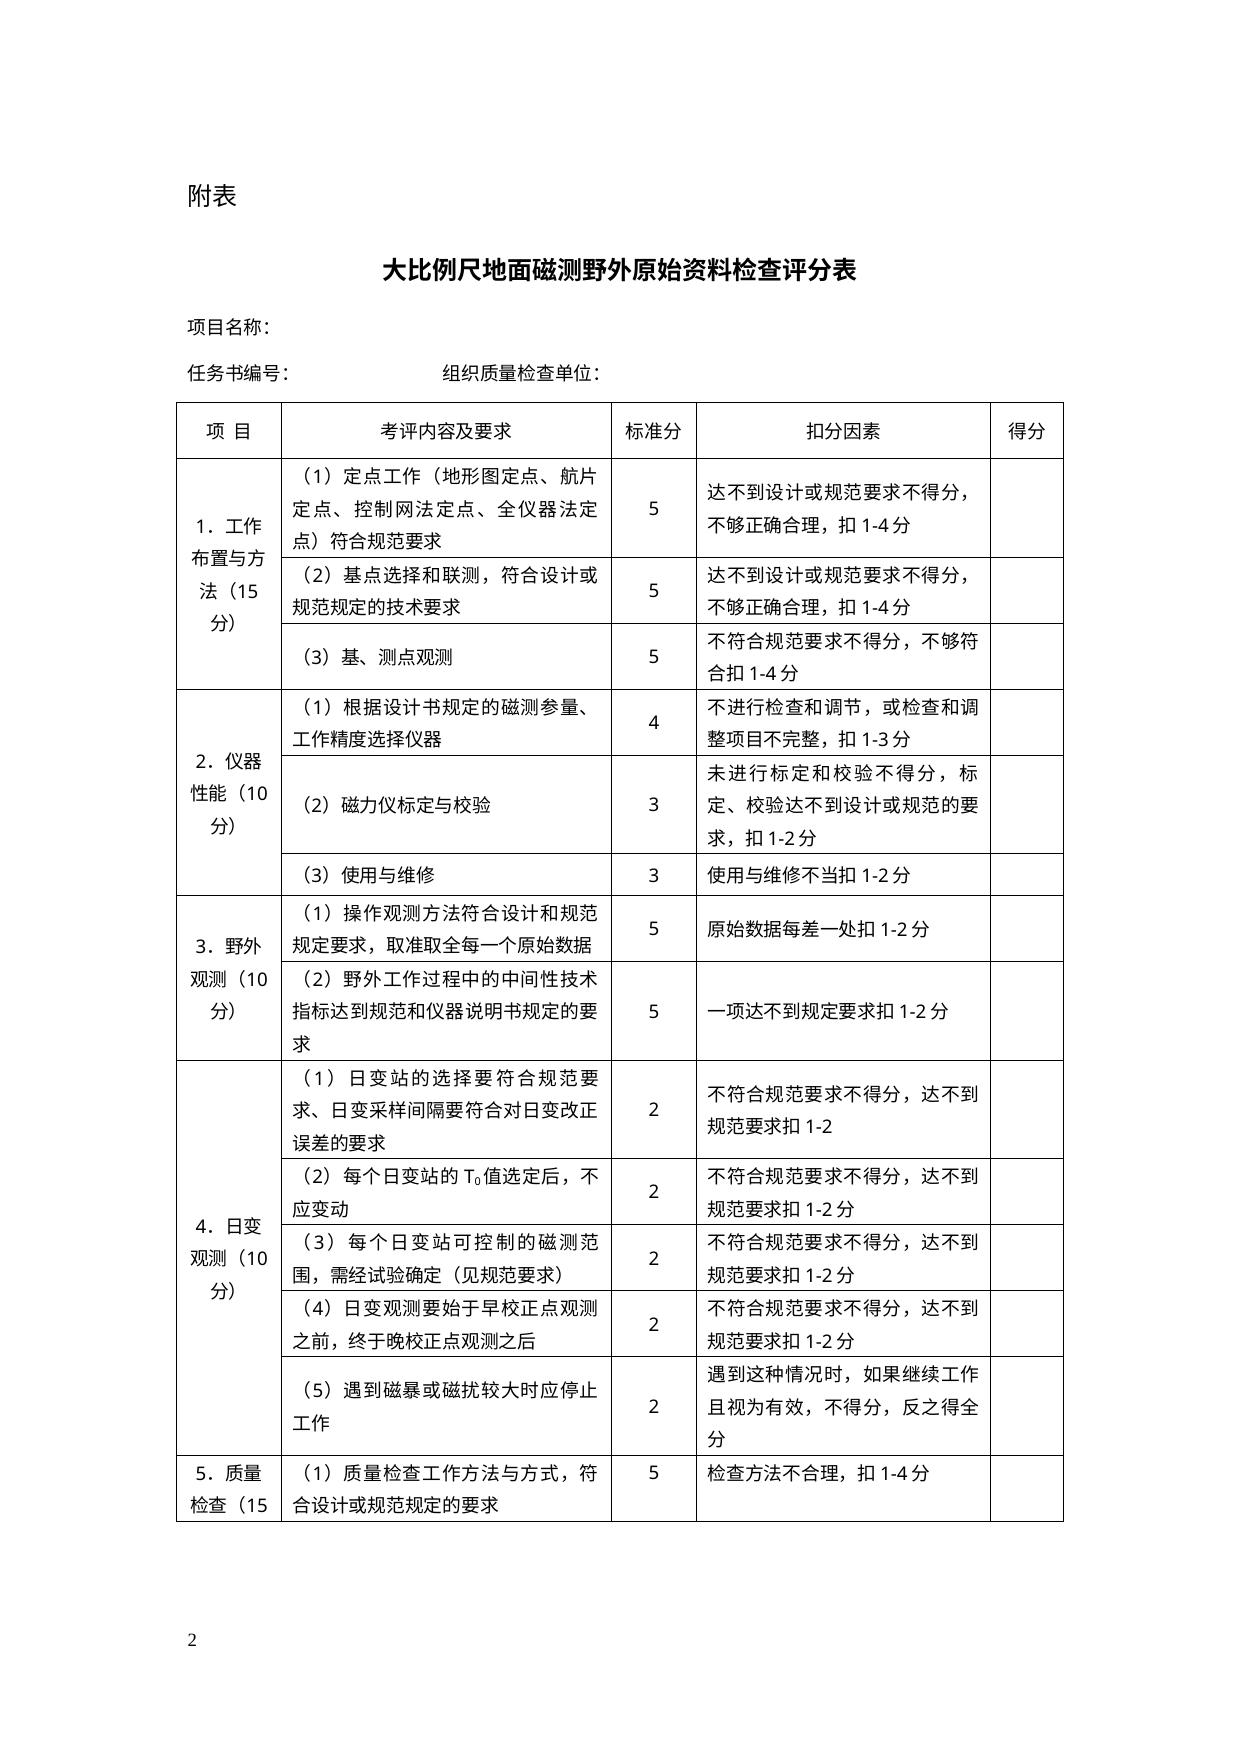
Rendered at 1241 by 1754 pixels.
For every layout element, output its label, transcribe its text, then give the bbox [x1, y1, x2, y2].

table_cell 未进行标定和校验不得分，标定、校验达不到设计或规范的要求，扣1-2分 [697, 756, 990, 853]
text 附表 [187, 162, 1053, 227]
table_cell 2 [612, 1291, 696, 1356]
table_cell （2）磁力仪标定与校验 [282, 756, 611, 853]
table_cell [991, 1456, 1063, 1521]
table_cell 2 [612, 1357, 696, 1455]
table_cell （3）使用与维修 [282, 854, 611, 895]
table_cell （2）野外工作过程中的中间性技术指标达到规范和仪器说明书规定的要求 [282, 962, 611, 1059]
table_cell 使用与维修不当扣1-2分 [697, 854, 990, 895]
table_cell 1．工作布置与方法（15分） [177, 459, 281, 689]
table_cell 不符合规范要求不得分，达不到规范要求扣1-2分 [697, 1291, 990, 1356]
table_cell （1）质量检查工作方法与方式，符合设计或规范规定的要求 [282, 1456, 611, 1521]
table_cell 5 [612, 558, 696, 623]
table_cell （1）操作观测方法符合设计和规范规定要求，取准取全每一个原始数据 [282, 896, 611, 961]
table_cell 5 [612, 1456, 696, 1521]
table_cell [991, 962, 1063, 1059]
table_cell 2 [612, 1225, 696, 1290]
table_cell 2 [612, 1061, 696, 1158]
table_cell 3 [612, 854, 696, 895]
table_cell [991, 756, 1063, 853]
text 大比例尺地面磁测野外原始资料检查评分表 [187, 236, 1053, 301]
table_cell 5 [612, 896, 696, 961]
table_cell 4．日变观测（10分） [177, 1061, 281, 1455]
table_cell [991, 854, 1063, 895]
table_cell 检查方法不合理，扣1-4分 [697, 1456, 990, 1521]
table_header 项 目 [177, 403, 281, 458]
table_cell （4）日变观测要始于早校正点观测之前，终于晚校正点观测之后 [282, 1291, 611, 1356]
table_cell 3．野外观测（10分） [177, 896, 281, 1059]
table_cell 达不到设计或规范要求不得分，不够正确合理，扣1-4分 [697, 459, 990, 557]
table_cell [991, 1357, 1063, 1455]
table_cell 2．仪器性能（10分） [177, 690, 281, 895]
table_cell （1）日变站的选择要符合规范要求、日变采样间隔要符合对日变改正误差的要求 [282, 1061, 611, 1158]
table_cell 一项达不到规定要求扣1-2分 [697, 962, 990, 1059]
table_cell 不符合规范要求不得分，达不到规范要求扣1-2分 [697, 1225, 990, 1290]
table_cell [991, 1061, 1063, 1158]
table_cell [991, 459, 1063, 557]
table_header 标准分 [612, 403, 696, 458]
table_cell 原始数据每差一处扣1-2分 [697, 896, 990, 961]
table_cell 不符合规范要求不得分，达不到规范要求扣1-2分 [697, 1159, 990, 1224]
table_cell [991, 896, 1063, 961]
table_cell [991, 1159, 1063, 1224]
table_cell 不进行检查和调节，或检查和调整项目不完整，扣1-3分 [697, 690, 990, 755]
table_cell 5 [612, 962, 696, 1059]
table_cell 达不到设计或规范要求不得分，不够正确合理，扣1-4分 [697, 558, 990, 623]
table_cell [991, 558, 1063, 623]
text 任务书编号： 组织质量检查单位： [187, 356, 1053, 389]
table_cell （2）每个日变站的T0值选定后，不应变动 [282, 1159, 611, 1224]
table_cell 遇到这种情况时，如果继续工作且视为有效，不得分，反之得全分 [697, 1357, 990, 1455]
table_cell （5）遇到磁暴或磁扰较大时应停止工作 [282, 1357, 611, 1455]
table_cell 5．质量检查（15分） [177, 1456, 281, 1521]
table_cell 3 [612, 756, 696, 853]
table_cell [991, 624, 1063, 689]
table_header 考评内容及要求 [282, 403, 611, 458]
table_cell [991, 690, 1063, 755]
table_cell [991, 1291, 1063, 1356]
text 项目名称： [187, 310, 1053, 343]
table_cell 不符合规范要求不得分，不够符合扣1-4分 [697, 624, 990, 689]
table_cell 5 [612, 459, 696, 557]
table_cell （3）每个日变站可控制的磁测范围，需经试验确定（见规范要求） [282, 1225, 611, 1290]
table_cell 5 [612, 624, 696, 689]
table_cell 4 [612, 690, 696, 755]
table_cell （1）定点工作（地形图定点、航片定点、控制网法定点、全仪器法定点）符合规范要求 [282, 459, 611, 557]
table_cell （1）根据设计书规定的磁测参量、工作精度选择仪器 [282, 690, 611, 755]
table_header 得分 [991, 403, 1063, 458]
table_cell （3）基、测点观测 [282, 624, 611, 689]
table_header 扣分因素 [697, 403, 990, 458]
table_cell （2）基点选择和联测，符合设计或规范规定的技术要求 [282, 558, 611, 623]
table_cell 2 [612, 1159, 696, 1224]
table_cell [991, 1225, 1063, 1290]
table_cell 不符合规范要求不得分，达不到规范要求扣1-2 [697, 1061, 990, 1158]
